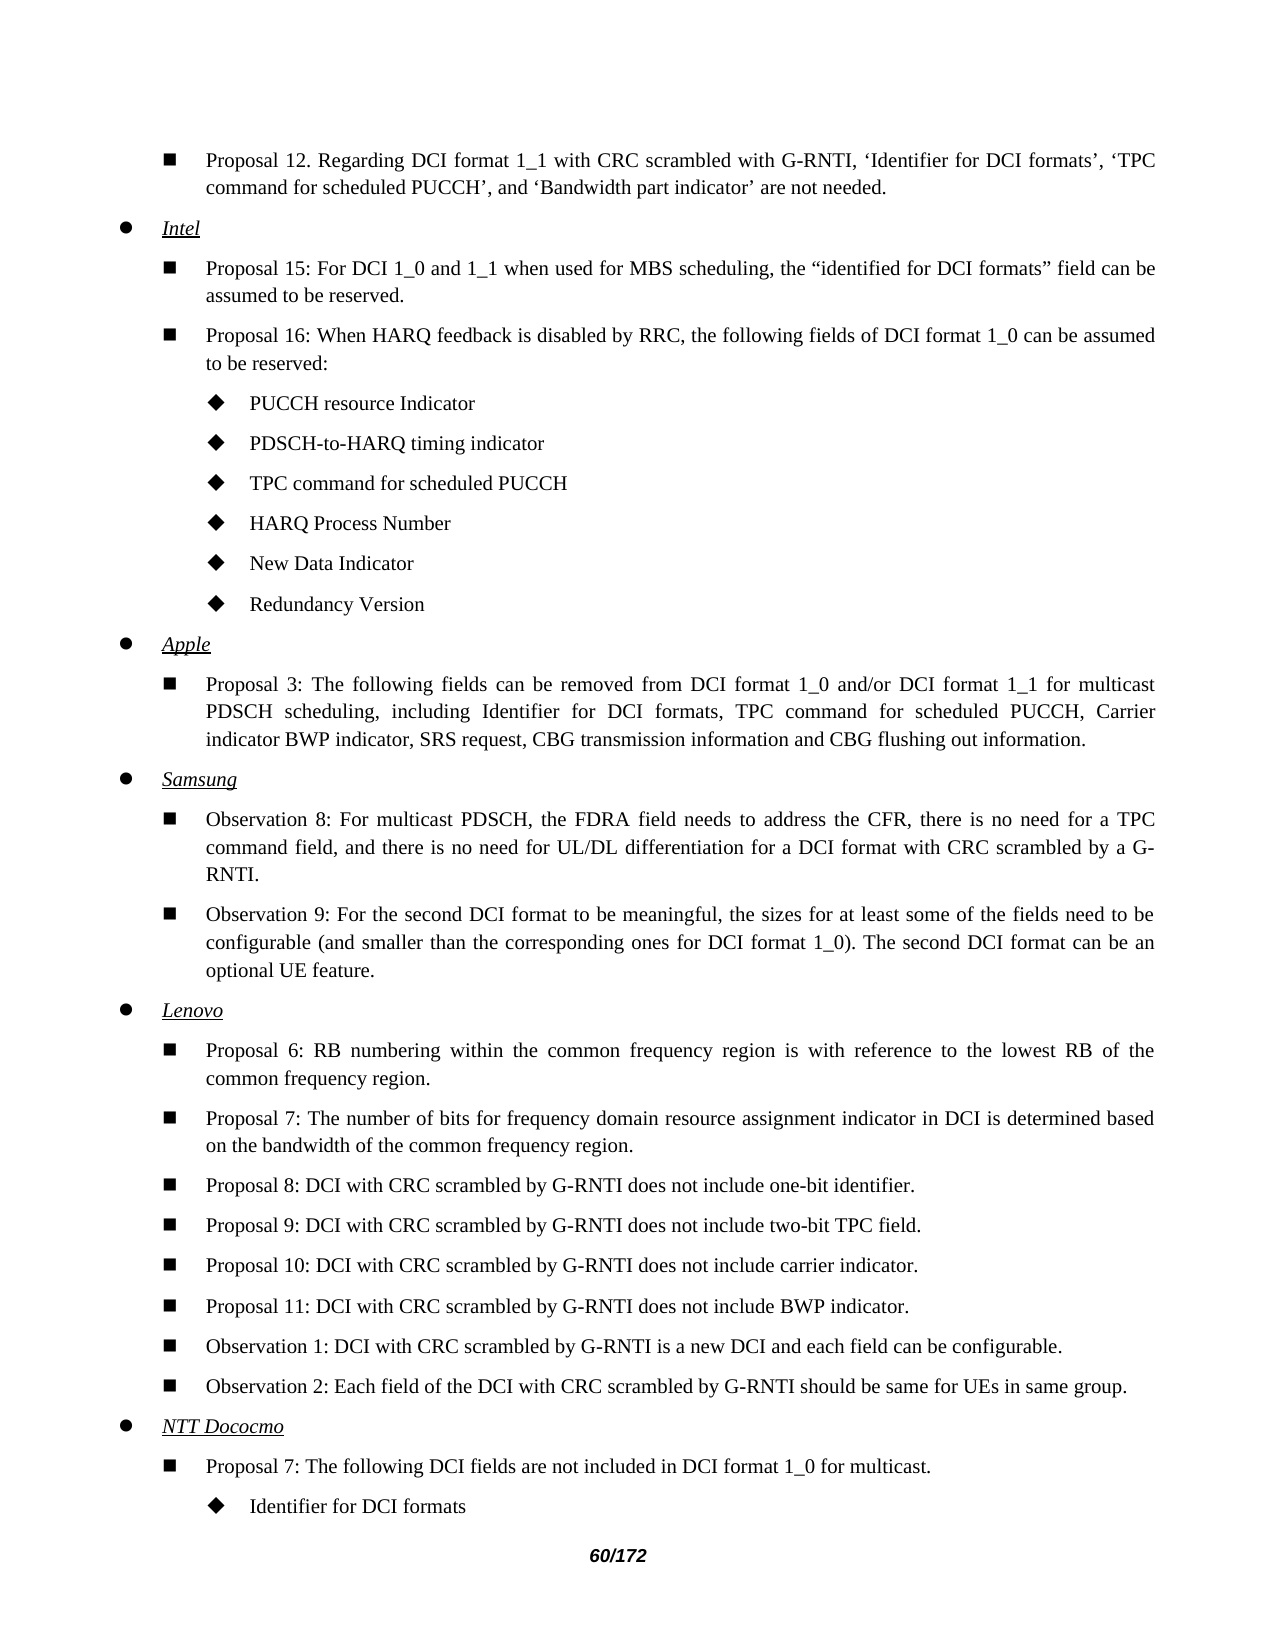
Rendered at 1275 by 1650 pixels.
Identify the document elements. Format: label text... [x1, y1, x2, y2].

list Proposal 15: For DCI 1_0 and 1_1 when used for MBS scheduling, the “identified for DCI formats” field can be assumed to be reserved. [162, 256, 1157, 307]
list TPC command for scheduled PUCCH [206, 471, 1157, 495]
list Proposal 16: When HARQ feedback is disabled by RRC, the following fields of DCI format 1_0 can be assumed to be reserved: [162, 323, 1157, 375]
list Proposal 7: The number of bits for frequency domain resource assignment indicator in DCI is determined based on the bandwidth of the common frequency region. [162, 1106, 1157, 1157]
list Proposal 3: The following fields can be removed from DCI format 1_0 and/or DCI format 1_1 for multicast PDSCH scheduling, including Identifier for DCI formats, TPC command for scheduled PUCCH, Carrier indicator BWP indicator, SRS request, CBG transmission information and CBG flushing out information. [162, 672, 1157, 751]
list Lenovo [118, 998, 1157, 1022]
list Proposal 11: DCI with CRC scrambled by G-RNTI does not include BWP indicator. [162, 1293, 1157, 1318]
list NTT Dococmo [118, 1414, 1157, 1438]
list Samsung [118, 767, 1157, 791]
list Observation 1: DCI with CRC scrambled by G-RNTI is a new DCI and each field can be configurable. [162, 1334, 1157, 1358]
list Identifier for DCI formats [206, 1494, 1157, 1518]
list Proposal 8: DCI with CRC scrambled by G-RNTI does not include one-bit identifier. [162, 1173, 1157, 1197]
list PUCCH resource Indicator [206, 391, 1157, 415]
list Apple [118, 632, 1157, 656]
list Proposal 6: RB numbering within the common frequency region is with reference to the lowest RB of the common frequency region. [162, 1038, 1157, 1089]
list Proposal 9: DCI with CRC scrambled by G-RNTI does not include two-bit TPC field. [162, 1213, 1157, 1237]
list New Data Indicator [206, 551, 1157, 575]
list Proposal 12. Regarding DCI format 1_1 with CRC scrambled with G-RNTI, ‘Identifier for DCI formats’, ‘TPC command for scheduled PUCCH’, and ‘Bandwidth part indicator’ are not needed. [162, 148, 1157, 199]
list Proposal 10: DCI with CRC scrambled by G-RNTI does not include carrier indicator. [162, 1253, 1157, 1277]
list Observation 8: For multicast PDSCH, the FDRA field needs to address the CFR, there is no need for a TPC command field, and there is no need for UL/DL differentiation for a DCI format with CRC scrambled by a G-RNTI. [162, 807, 1157, 886]
list Intel [118, 215, 1157, 239]
list HARQ Process Number [206, 511, 1157, 535]
list Observation 9: For the second DCI format to be meaningful, the sizes for at least some of the fields need to be configurable (and smaller than the corresponding ones for DCI format 1_0). The second DCI format can be an optional UE feature. [162, 902, 1157, 982]
list PDSCH-to-HARQ timing indicator [206, 431, 1157, 455]
list Redundancy Version [206, 591, 1157, 616]
list Observation 2: Each field of the DCI with CRC scrambled by G-RNTI should be same for UEs in same group. [162, 1374, 1157, 1398]
list Proposal 7: The following DCI fields are not included in DCI format 1_0 for multicast. [162, 1454, 1157, 1478]
